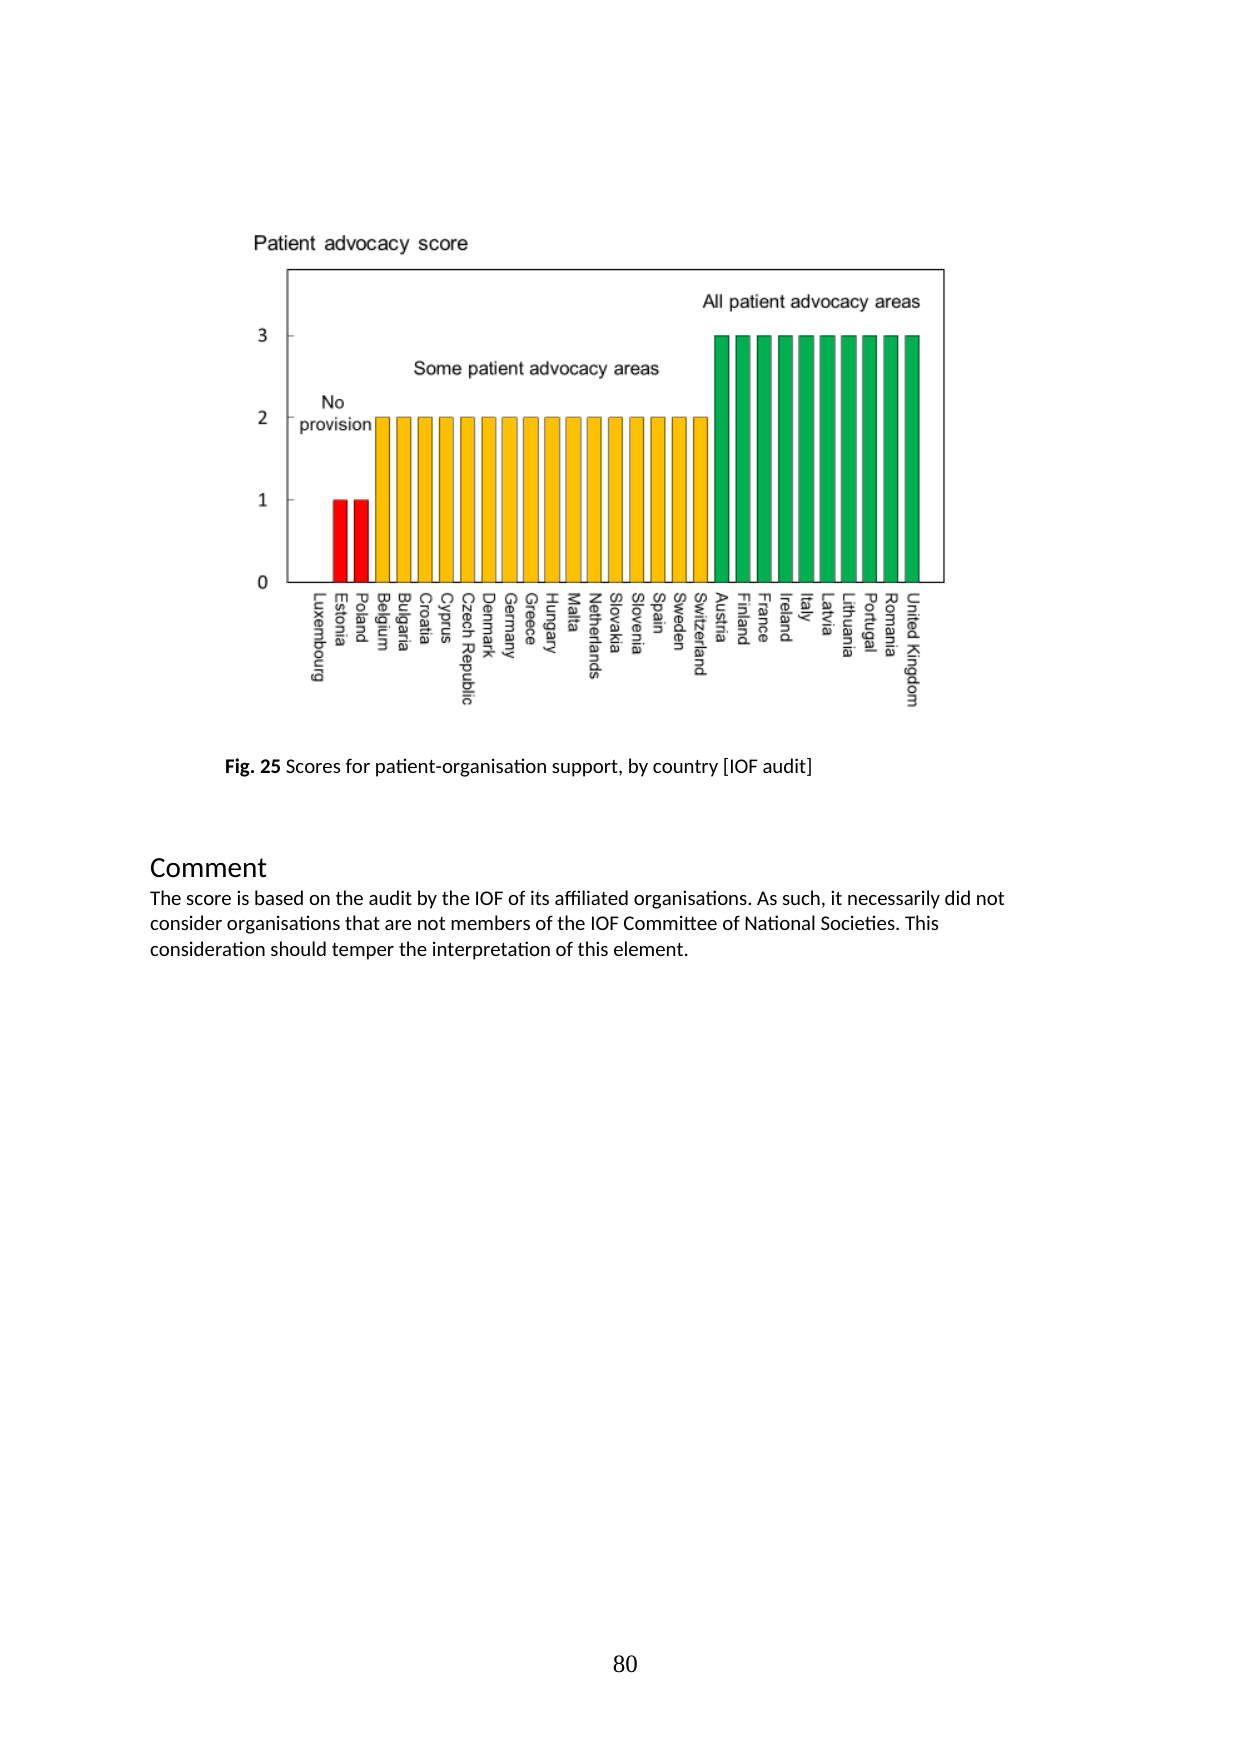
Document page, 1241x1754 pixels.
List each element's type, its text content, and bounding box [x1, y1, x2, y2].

picture [225, 229, 976, 732]
subtitle Comment [150, 849, 1135, 885]
text The score is based on the audit by the IOF of its affiliated organisations. As such, it necessarily did not consider organisations that are not members of the IOF Committee of National Societies. This consideration should temper the interpretation of this element. [150, 885, 1060, 961]
text Fig. 25 Scores for patient-organisation support, by country [IOF audit] [225, 753, 1060, 778]
